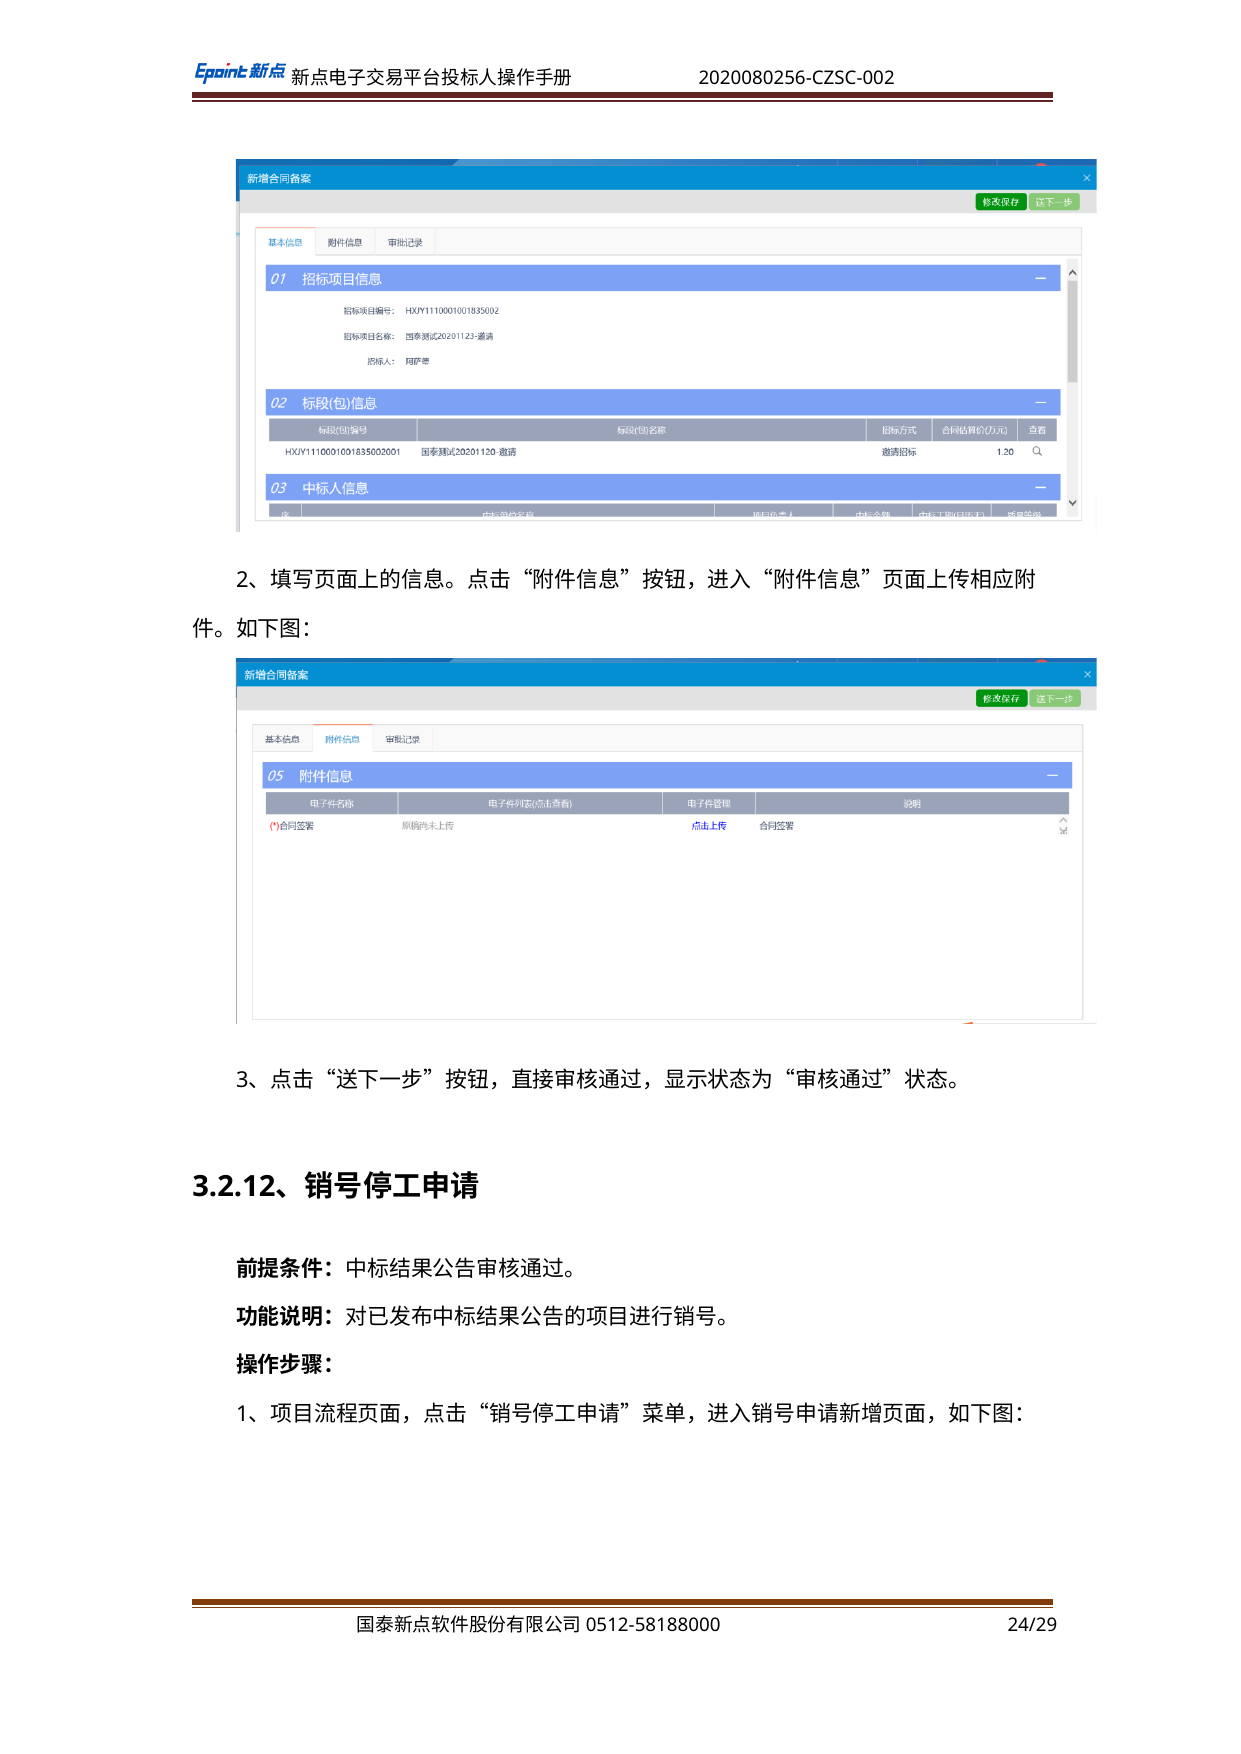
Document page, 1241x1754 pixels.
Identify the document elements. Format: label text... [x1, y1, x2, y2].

text 前提条件：中标结果公告审核通过。 [192, 1250, 1053, 1283]
text 1、项目流程页面，点击“销号停工申请”菜单，进入销号申请新增页面，如下图： [192, 1395, 1053, 1428]
picture [260, 175, 278, 182]
picture [235, 159, 1097, 532]
picture [235, 658, 1097, 1024]
subtitle 3.2.12、销号停工申请 [192, 1152, 1053, 1217]
text 功能说明：对已发布中标结果公告的项目进行销号。 [192, 1299, 1053, 1331]
picture [302, 175, 310, 181]
picture [298, 671, 307, 679]
picture [192, 47, 291, 85]
picture [292, 175, 299, 182]
picture [257, 671, 265, 679]
picture [278, 671, 296, 679]
text 2、填写页面上的信息。点击“附件信息”按钮，进入“附件信息”页面上传相应附件。如下图： [192, 562, 1053, 643]
text 3、点击“送下一步”按钮，直接审核通过，显示状态为“审核通过”状态。 [192, 1062, 1053, 1094]
text 操作步骤： [192, 1347, 1053, 1379]
